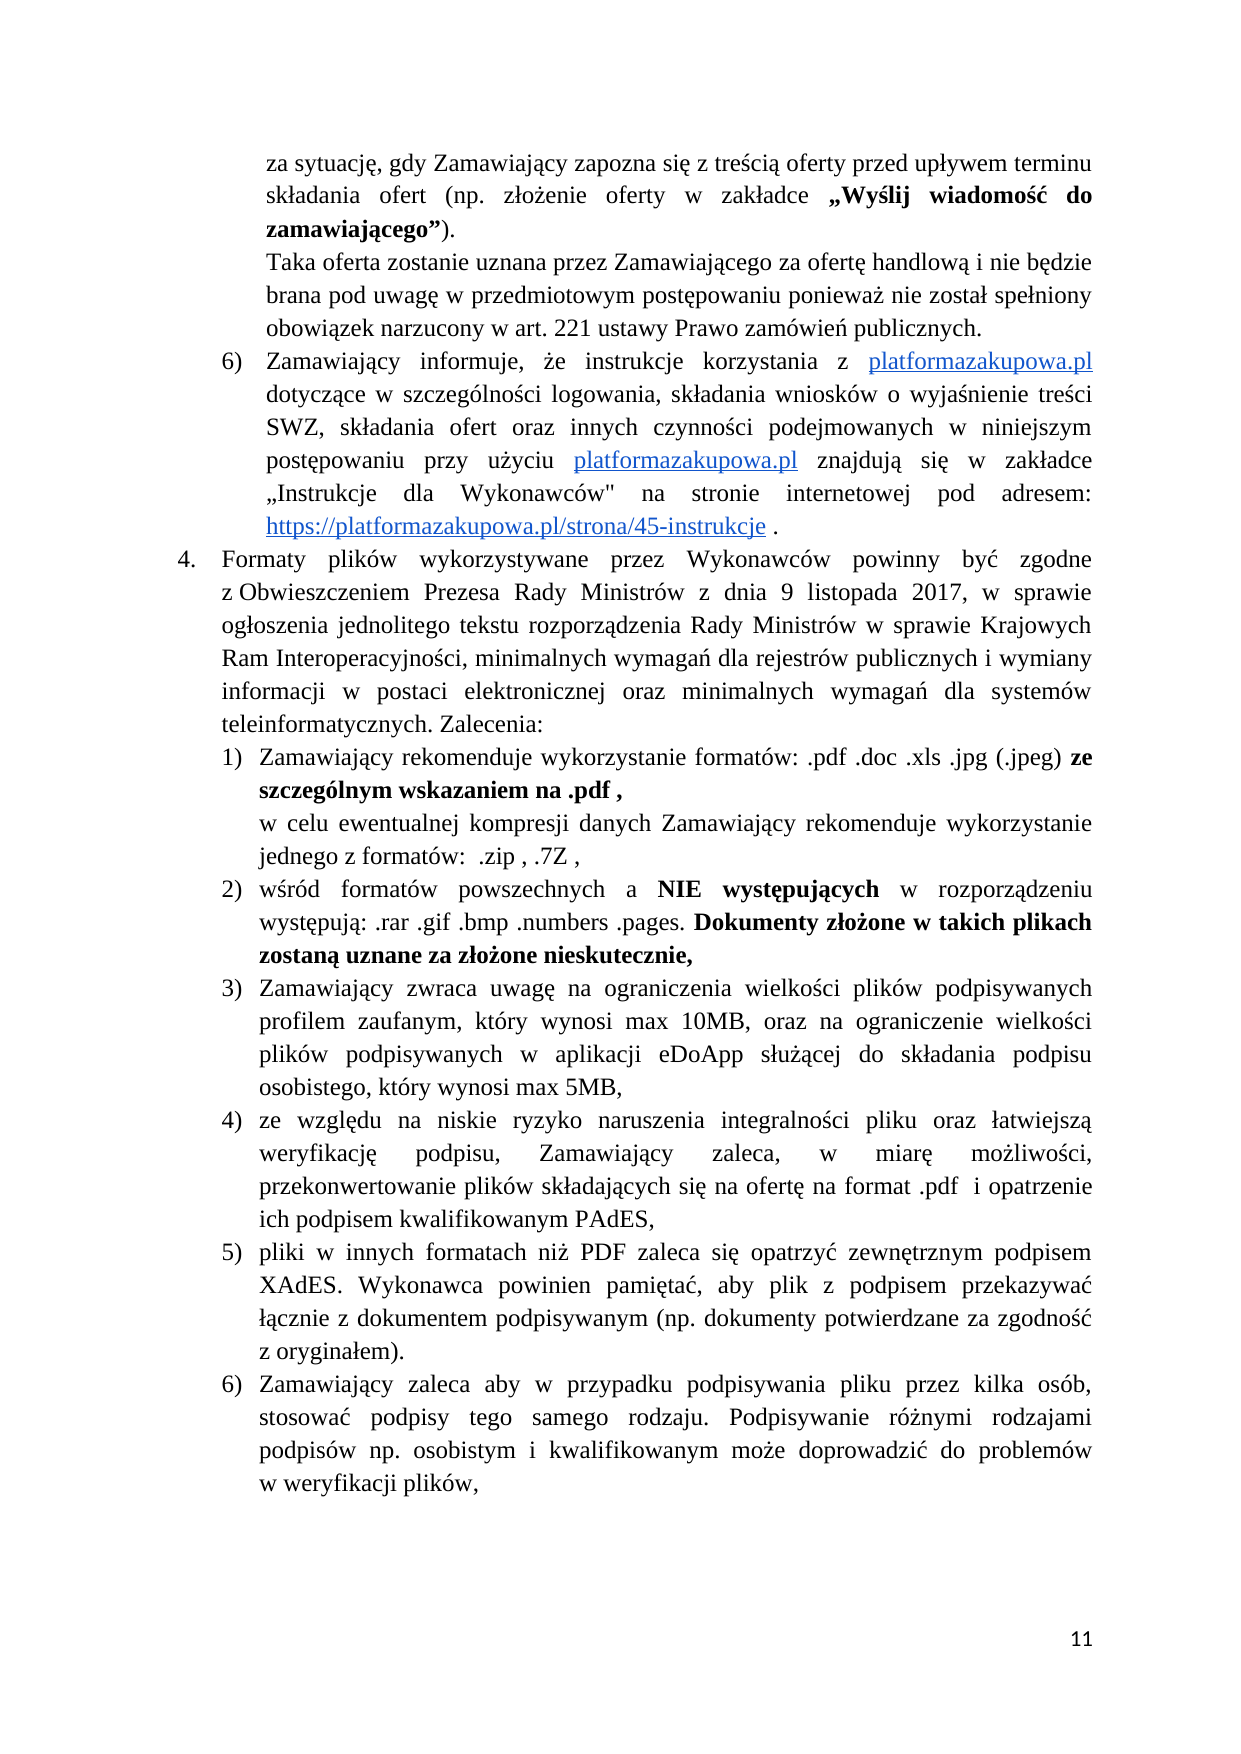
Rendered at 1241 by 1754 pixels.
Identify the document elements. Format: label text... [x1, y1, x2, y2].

list wśród formatów powszechnych a NIE występujących w rozporządzeniu występują: .rar .gif .bmp .numbers .pages. Dokumenty złożone w takich plikach zostaną uznane za złożone nieskutecznie, [221, 874, 1093, 969]
list pliki w innych formatach niż PDF zaleca się opatrzyć zewnętrznym podpisem XAdES. Wykonawca powinien pamiętać, aby plik z podpisem przekazywać łącznie z dokumentem podpisywanym (np. dokumenty potwierdzane za zgodność z oryginałem). [221, 1237, 1093, 1365]
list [221, 148, 1093, 341]
list Formaty plików wykorzystywane przez Wykonawców powinny być zgodne z Obwieszczeniem Prezesa Rady Ministrów z dnia 9 listopada 2017, w sprawie ogłoszenia jednolitego tekstu rozporządzenia Rady Ministrów w sprawie Krajowych Ram Interoperacyjności, minimalnych wymagań dla rejestrów publicznych i wymiany informacji w postaci elektronicznej oraz minimalnych wymagań dla systemów teleinformatycznych. Zalecenia: [177, 544, 1093, 738]
list Zamawiający rekomenduje wykorzystanie formatów: .pdf .doc .xls .jpg (.jpeg) ze szczególnym wskazaniem na .pdf , [221, 742, 1093, 804]
list Zamawiający zaleca aby w przypadku podpisywania pliku przez kilka osób, stosować podpisy tego samego rodzaju. Podpisywanie różnymi rodzajami podpisów np. osobistym i kwalifikowanym może doprowadzić do problemów w weryfikacji plików, [221, 1369, 1093, 1497]
text w celu ewentualnej kompresji danych Zamawiający rekomenduje wykorzystanie jednego z formatów: .zip , .7Z , [259, 808, 1093, 870]
list Zamawiający informuje, że instrukcje korzystania z platformazakupowa.pl dotyczące w szczególności logowania, składania wniosków o wyjaśnienie treści SWZ, składania ofert oraz innych czynności podejmowanych w niniejszym postępowaniu przy użyciu platformazakupowa.pl znajdują się w zakładce „Instrukcje dla Wykonawców" na stronie internetowej pod adresem: https://platformazakupowa.pl/strona/45-instrukcje . [221, 346, 1093, 539]
list Zamawiający zwraca uwagę na ograniczenia wielkości plików podpisywanych profilem zaufanym, który wynosi max 10MB, oraz na ograniczenie wielkości plików podpisywanych w aplikacji eDoApp służącej do składania podpisu osobistego, który wynosi max 5MB, [221, 973, 1093, 1101]
list ze względu na niskie ryzyko naruszenia integralności pliku oraz łatwiejszą weryfikację podpisu, Zamawiający zaleca, w miarę możliwości, przekonwertowanie plików składających się na ofertę na format .pdf i opatrzenie ich podpisem kwalifikowanym PAdES, [221, 1105, 1093, 1233]
